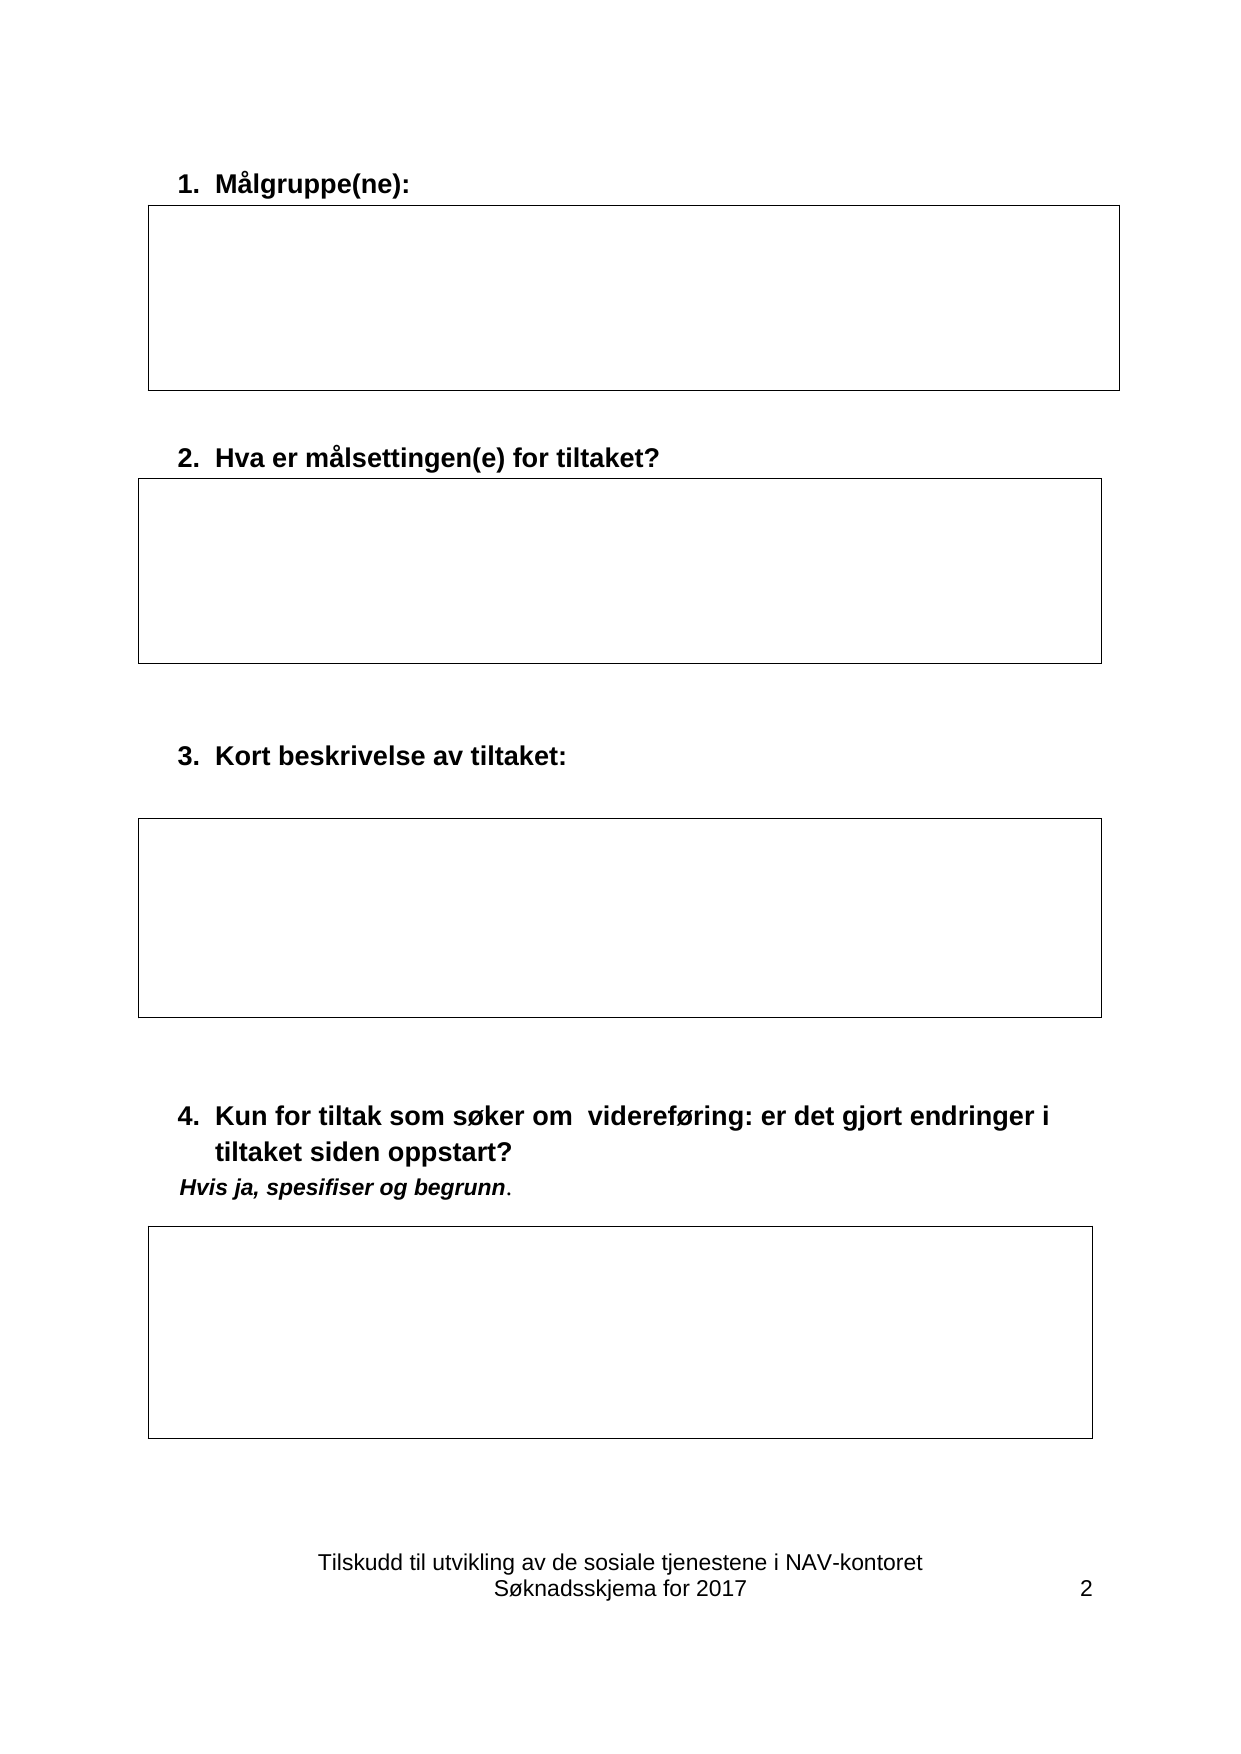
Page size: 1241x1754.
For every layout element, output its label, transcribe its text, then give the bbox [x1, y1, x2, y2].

table_header [149, 1227, 1092, 1437]
subtitle Målgruppe(ne): [177, 168, 1093, 200]
subtitle Hva er målsettingen(e) for tiltaket? [177, 442, 1093, 473]
subtitle Kort beskrivelse av tiltaket: [177, 739, 1093, 771]
text Hvis ja, spesifiser og begrunn. [148, 1172, 1093, 1201]
table_header [149, 206, 1119, 390]
subtitle Kun for tiltak som søker om videreføring: er det gjort endringer i tiltaket siden oppstart? [177, 1100, 1093, 1167]
